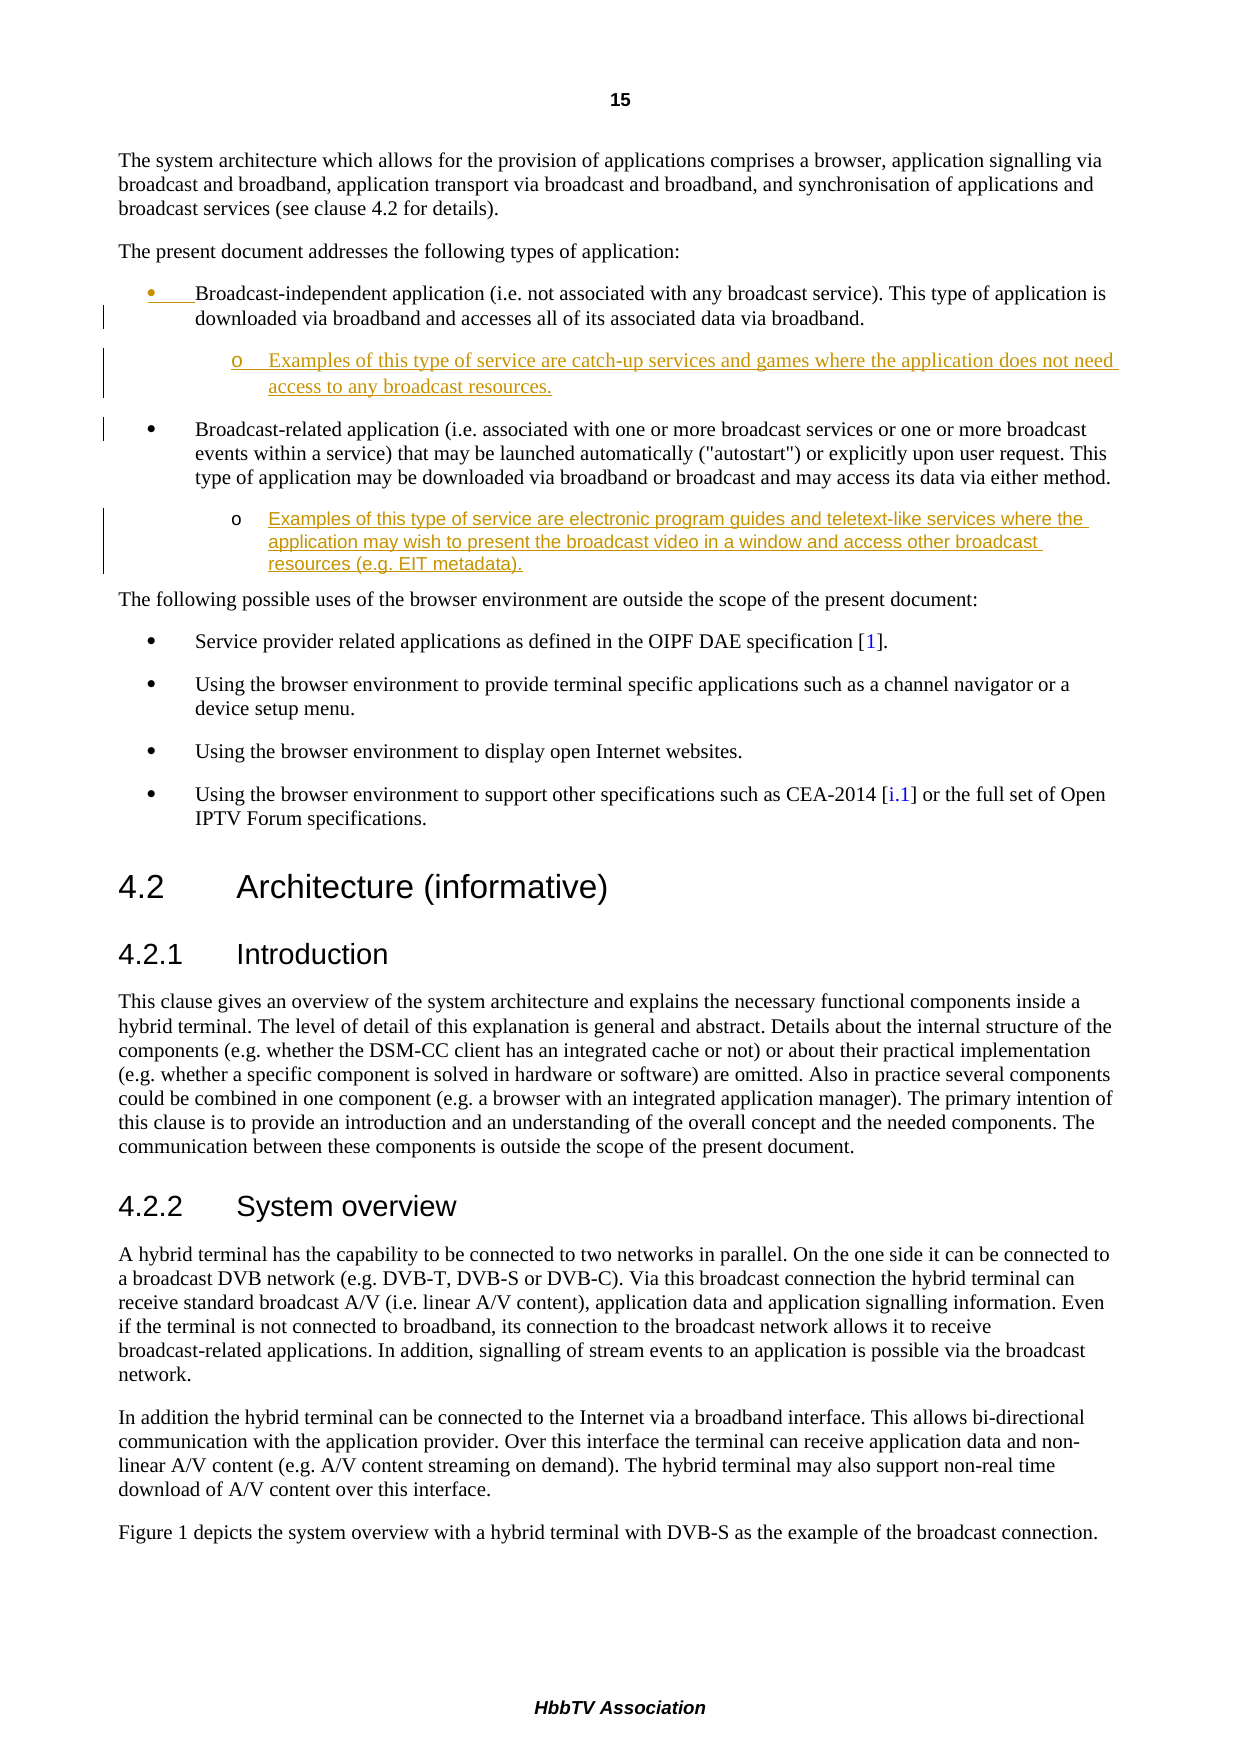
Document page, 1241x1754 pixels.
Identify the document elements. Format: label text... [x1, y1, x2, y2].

text Using the browser environment to provide terminal specific applications such as a channel navigator or a device setup menu. [148, 672, 1122, 720]
subtitle 4.2.1 Introduction [118, 937, 1122, 971]
text This clause gives an overview of the system architecture and explains the necessary functional components inside a hybrid terminal. The level of detail of this explanation is general and abstract. Details about the internal structure of the components (e.g. whether the DSM-CC client has an integrated cache or not) or about their practical implementation (e.g. whether a specific component is solved in hardware or software) are omitted. Also in practice several components could be combined in one component (e.g. a browser with an integrated application manager). The primary intention of this clause is to provide an introduction and an understanding of the overall concept and the needed components. The communication between these components is outside the scope of the present document. [118, 989, 1122, 1158]
text Service provider related applications as defined in the OIPF DAE specification [1]. [148, 629, 1122, 653]
text Using the browser environment to support other specifications such as CEA-2014 [i.1] or the full set of Open IPTV Forum specifications. [148, 782, 1122, 830]
text A hybrid terminal has the capability to be connected to two networks in parallel. On the one side it can be connected to a broadcast DVB network (e.g. DVB-T, DVB-S or DVB-C). Via this broadcast connection the hybrid terminal can receive standard broadcast A/V (i.e. linear A/V content), application data and application signalling information. Even if the terminal is not connected to broadband, its connection to the broadcast network allows it to receive broadcast-related applications. In addition, signalling of stream events to an application is possible via the broadcast network. [118, 1241, 1122, 1386]
text Using the browser environment to display open Internet websites. [148, 739, 1122, 763]
text In addition the hybrid terminal can be connected to the Internet via a broadband interface. This allows bi-directional communication with the application provider. Over this interface the terminal can receive application data and non-linear A/V content (e.g. A/V content streaming on demand). The hybrid terminal may also support non-real time download of A/V content over this interface. [118, 1404, 1122, 1501]
text The following possible uses of the browser environment are outside the scope of the present document: [118, 587, 1122, 611]
text The present document addresses the following types of application: [118, 238, 1122, 263]
text Figure 1 depicts the system overview with a hybrid terminal with DVB-S as the example of the broadcast connection. [118, 1519, 1122, 1544]
subtitle 4.2.2 System overview [118, 1189, 1122, 1223]
text Broadcast-independent application (i.e. not associated with any broadcast service). This type of application is downloaded via broadband and accesses all of its associated data via broadband. [148, 281, 1122, 329]
text Broadcast-related application (i.e. associated with one or more broadcast services or one or more broadcast events within a service) that may be launched automatically ("autostart") or explicitly upon user request. This type of application may be downloaded via broadband or broadcast and may access its data via either method. [148, 417, 1122, 489]
subtitle 4.2 Architecture (informative) [118, 867, 1122, 906]
text The system architecture which allows for the provision of applications comprises a browser, application signalling via broadcast and broadband, application transport via broadcast and broadband, and synchronisation of applications and broadcast services (see clause 4.2 for details). [118, 148, 1122, 220]
